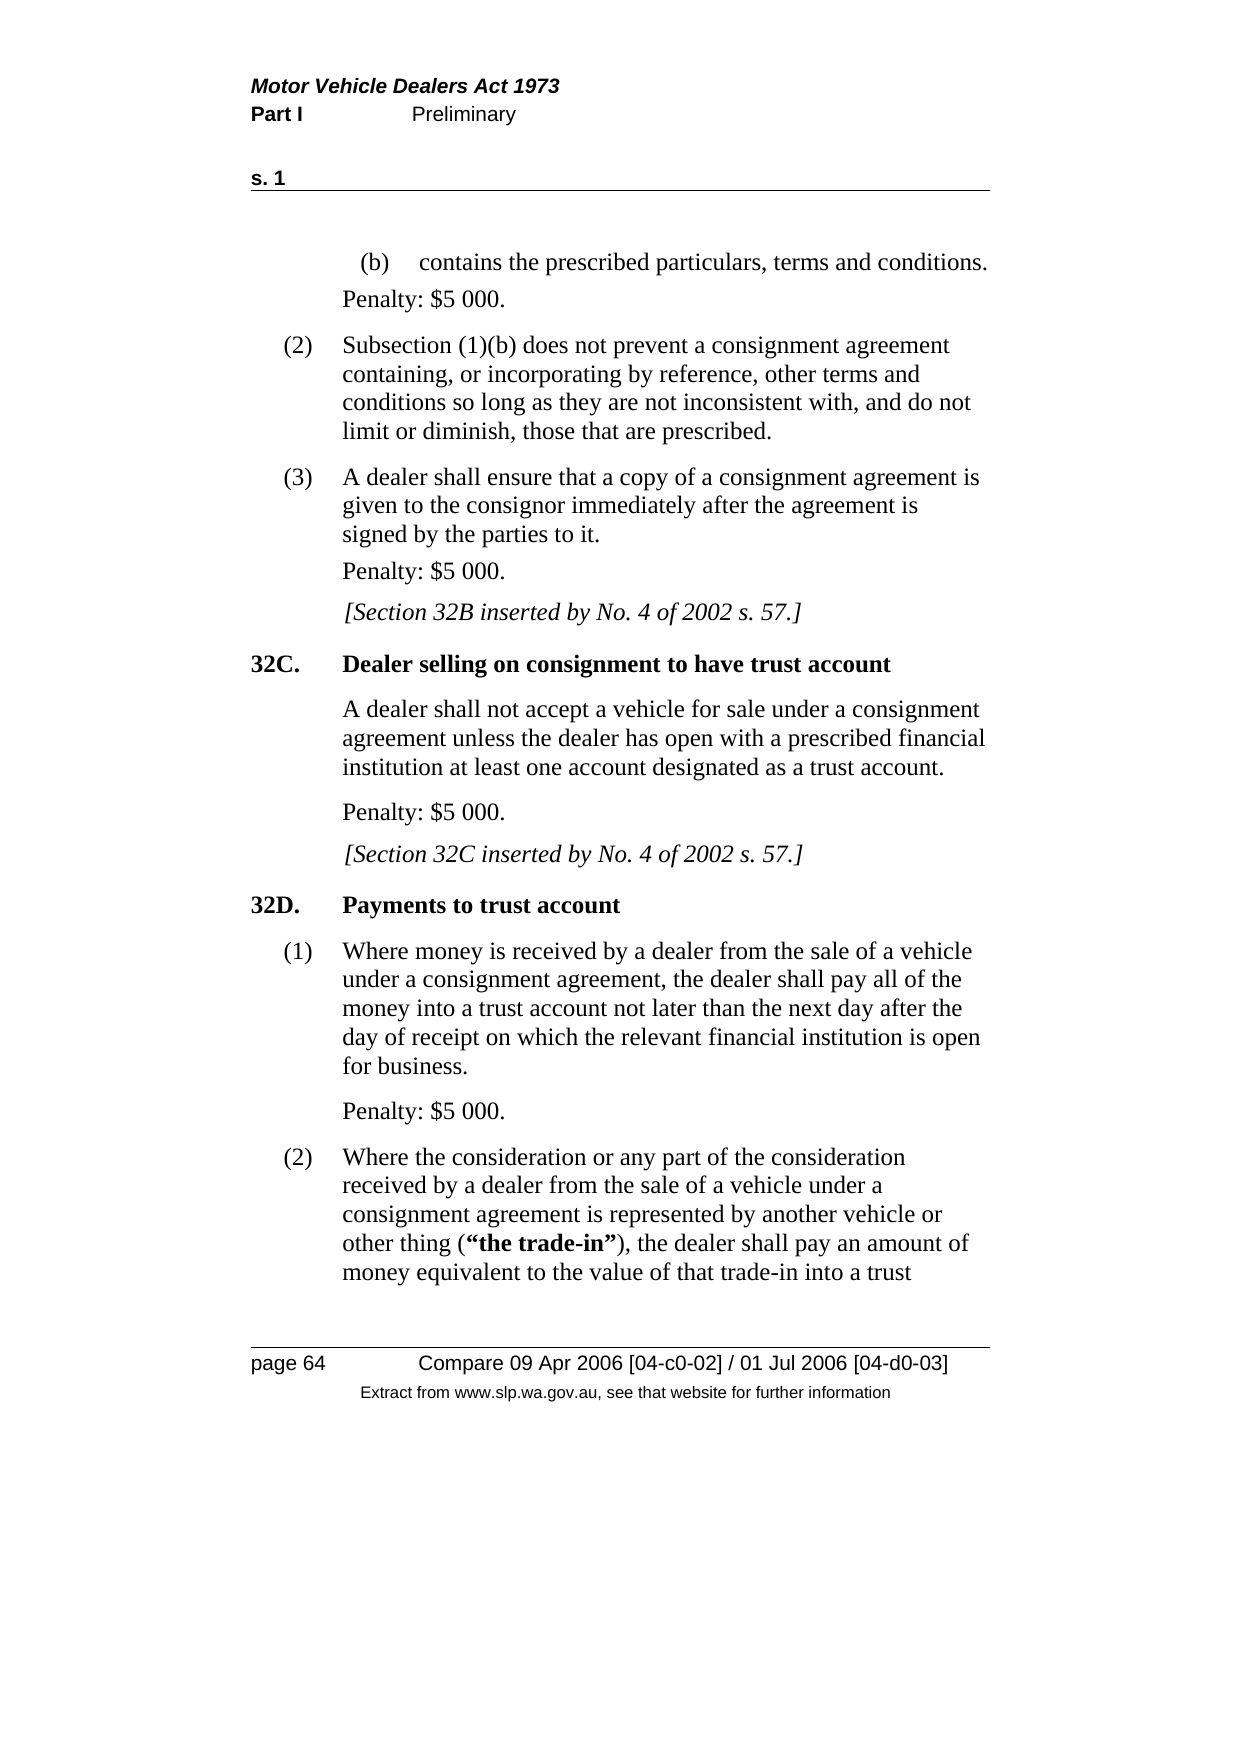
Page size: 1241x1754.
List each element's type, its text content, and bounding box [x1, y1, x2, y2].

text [251, 1142, 990, 1285]
text [Section 32C inserted by No. 4 of 2002 s. 57.] [251, 839, 990, 867]
subtitle 32C. Dealer selling on consignment to have trust account [251, 649, 990, 678]
text (1) Where money is received by a dealer from the sale of a vehicle under a consignment agreement, the dealer shall pay all of the money into a trust account not later than the next day after the day of receipt on which the relevant financial institution is open for business. [251, 936, 990, 1079]
text Penalty: $5 000. [251, 556, 990, 585]
text [Section 32B inserted by No. 4 of 2002 s. 57.] [251, 597, 990, 626]
text Penalty: $5 000. [251, 284, 990, 313]
text A dealer shall not accept a vehicle for sale under a consignment agreement unless the dealer has open with a prescribed financial institution at least one account designated as a trust account. [251, 694, 990, 781]
text (b) contains the prescribed particulars, terms and conditions. [251, 247, 990, 276]
text Penalty: $5 000. [251, 797, 990, 826]
subtitle 32D. Payments to trust account [251, 890, 990, 919]
text (3) A dealer shall ensure that a copy of a consignment agreement is given to the consignor immediately after the agreement is signed by the parties to it. [251, 462, 990, 548]
text Penalty: $5 000. [251, 1096, 990, 1125]
text (2) Subsection (1)(b) does not prevent a consignment agreement containing, or incorporating by reference, other terms and conditions so long as they are not inconsistent with, and do not limit or diminish, those that are prescribed. [251, 330, 990, 445]
